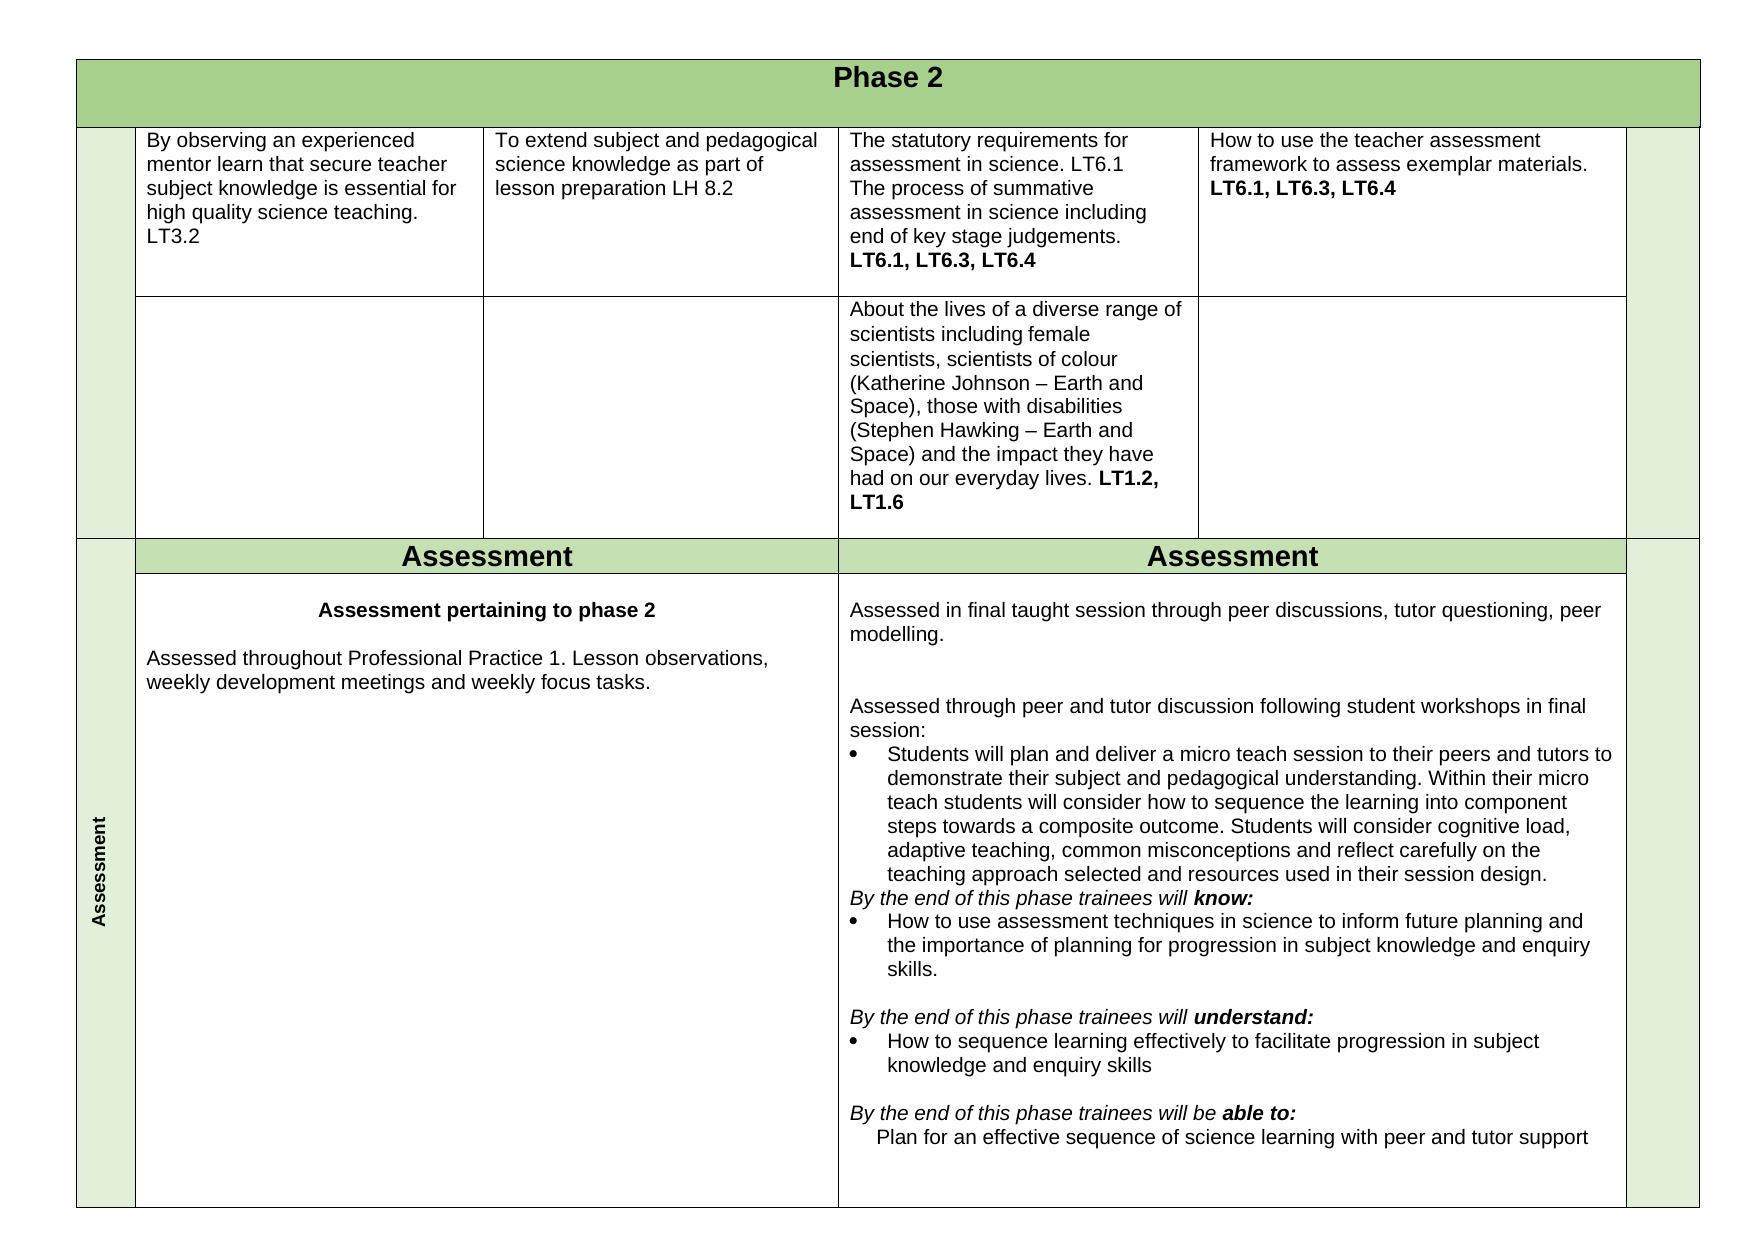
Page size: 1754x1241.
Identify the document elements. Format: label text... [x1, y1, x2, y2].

table_cell [136, 297, 483, 538]
table_header Phase 2 [77, 60, 1700, 127]
table_cell To extend subject and pedagogical science knowledge as part of lesson preparation LH 8.2 [484, 128, 838, 296]
table_cell [1627, 539, 1699, 1207]
table_cell By observing an experienced mentor learn that secure teacher subject knowledge is essential for high quality science teaching. LT3.2 [136, 128, 483, 296]
table_cell The statutory requirements for assessment in science. LT6.1 The process of summative assessment in science including end of key stage judgements. LT6.1, LT6.3, LT6.4 [839, 128, 1198, 296]
table_cell Assessment [839, 539, 1626, 573]
table_cell [484, 297, 838, 538]
table_cell Assessment pertaining to phase 2 Assessed throughout Professional Practice 1. Lesson observations, weekly development meetings and weekly focus tasks. [136, 574, 838, 1207]
table_cell Assessment [136, 539, 838, 573]
table_cell How to use the teacher assessment framework to assess exemplar materials. LT6.1, LT6.3, LT6.4 [1199, 128, 1626, 296]
table_cell About the lives of a diverse range of scientists including female scientists, scientists of colour (Katherine Johnson – Earth and Space), those with disabilities (Stephen Hawking – Earth and Space) and the impact they have had on our everyday lives. LT1.2, LT1.6 [839, 297, 1198, 538]
table_cell [1199, 297, 1626, 538]
table_cell Assessed in final taught session through peer discussions, tutor questioning, peer modelling. Assessed through peer and tutor discussion following student workshops in final session: Students will plan and deliver a micro teach session to their peers and tutors to demonstrate their subject and pedagogical understanding. Within their micro teach students will consider how to sequence the learning into component steps towards a composite outcome. Students will consider cognitive load, adaptive teaching, common misconceptions and reflect carefully on the teaching approach selected and resources used in their session design. By the end of this phase trainees will know: How to use assessment techniques in science to inform future planning and the importance of planning for progression in subject knowledge and enquiry skills. By the end of this phase trainees will understand: How to sequence learning effectively to facilitate progression in subject knowledge and enquiry skills By the end of this phase trainees will be able to: Plan for an effective sequence of science learning with peer and tutor support [839, 574, 1626, 1207]
table_cell Assessment [77, 539, 135, 1207]
